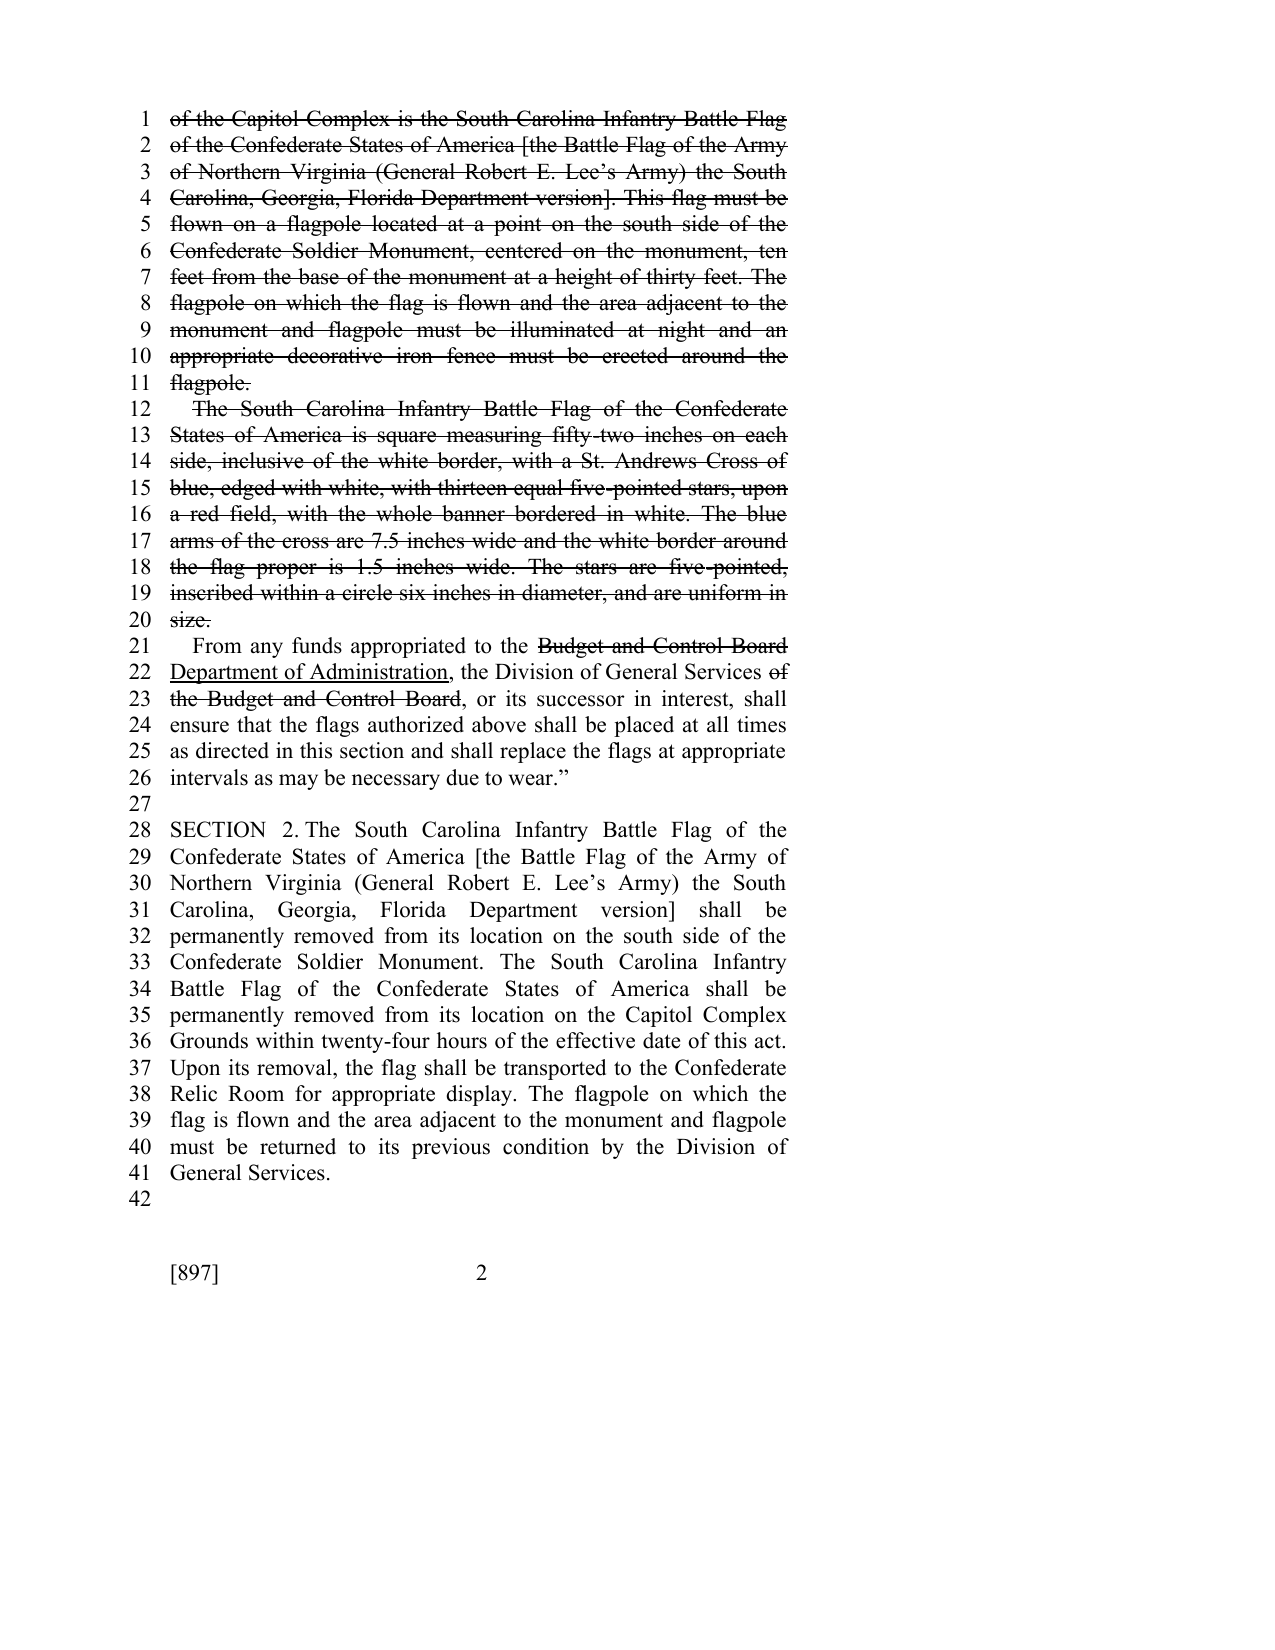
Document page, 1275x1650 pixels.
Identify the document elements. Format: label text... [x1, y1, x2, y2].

text From any funds appropriated to the Budget and Control Board Department of Administration, the Division of General Services of the Budget and Control Board, or its successor in interest, shall ensure that the flags authorized above shall be placed at all times as directed in this section and shall replace the flags at appropriate intervals as may be necessary due to wear.” [169, 632, 787, 790]
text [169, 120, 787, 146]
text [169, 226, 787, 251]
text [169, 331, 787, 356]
text SECTION 2. The South Carolina Infantry Battle Flag of the Confederate States of America [the Battle Flag of the Army of Northern Virginia (General Robert E. Lee’s Army) the South Carolina, Georgia, Florida Department version] shall be permanently removed from its location on the south side of the Confederate Soldier Monument. The South Carolina Infantry Battle Flag of the Confederate States of America shall be permanently removed from its location on the Capitol Complex Grounds within twenty-four hours of the effective date of this act. Upon its removal, the flag shall be transported to the Confederate Relic Room for appropriate display. The flagpole on which the flag is flown and the area adjacent to the monument and flagpole must be returned to its previous condition by the Division of General Services. [169, 817, 787, 1186]
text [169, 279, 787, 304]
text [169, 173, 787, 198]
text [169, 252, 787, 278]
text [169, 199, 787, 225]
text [169, 357, 787, 395]
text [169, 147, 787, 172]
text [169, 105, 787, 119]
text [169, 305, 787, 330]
